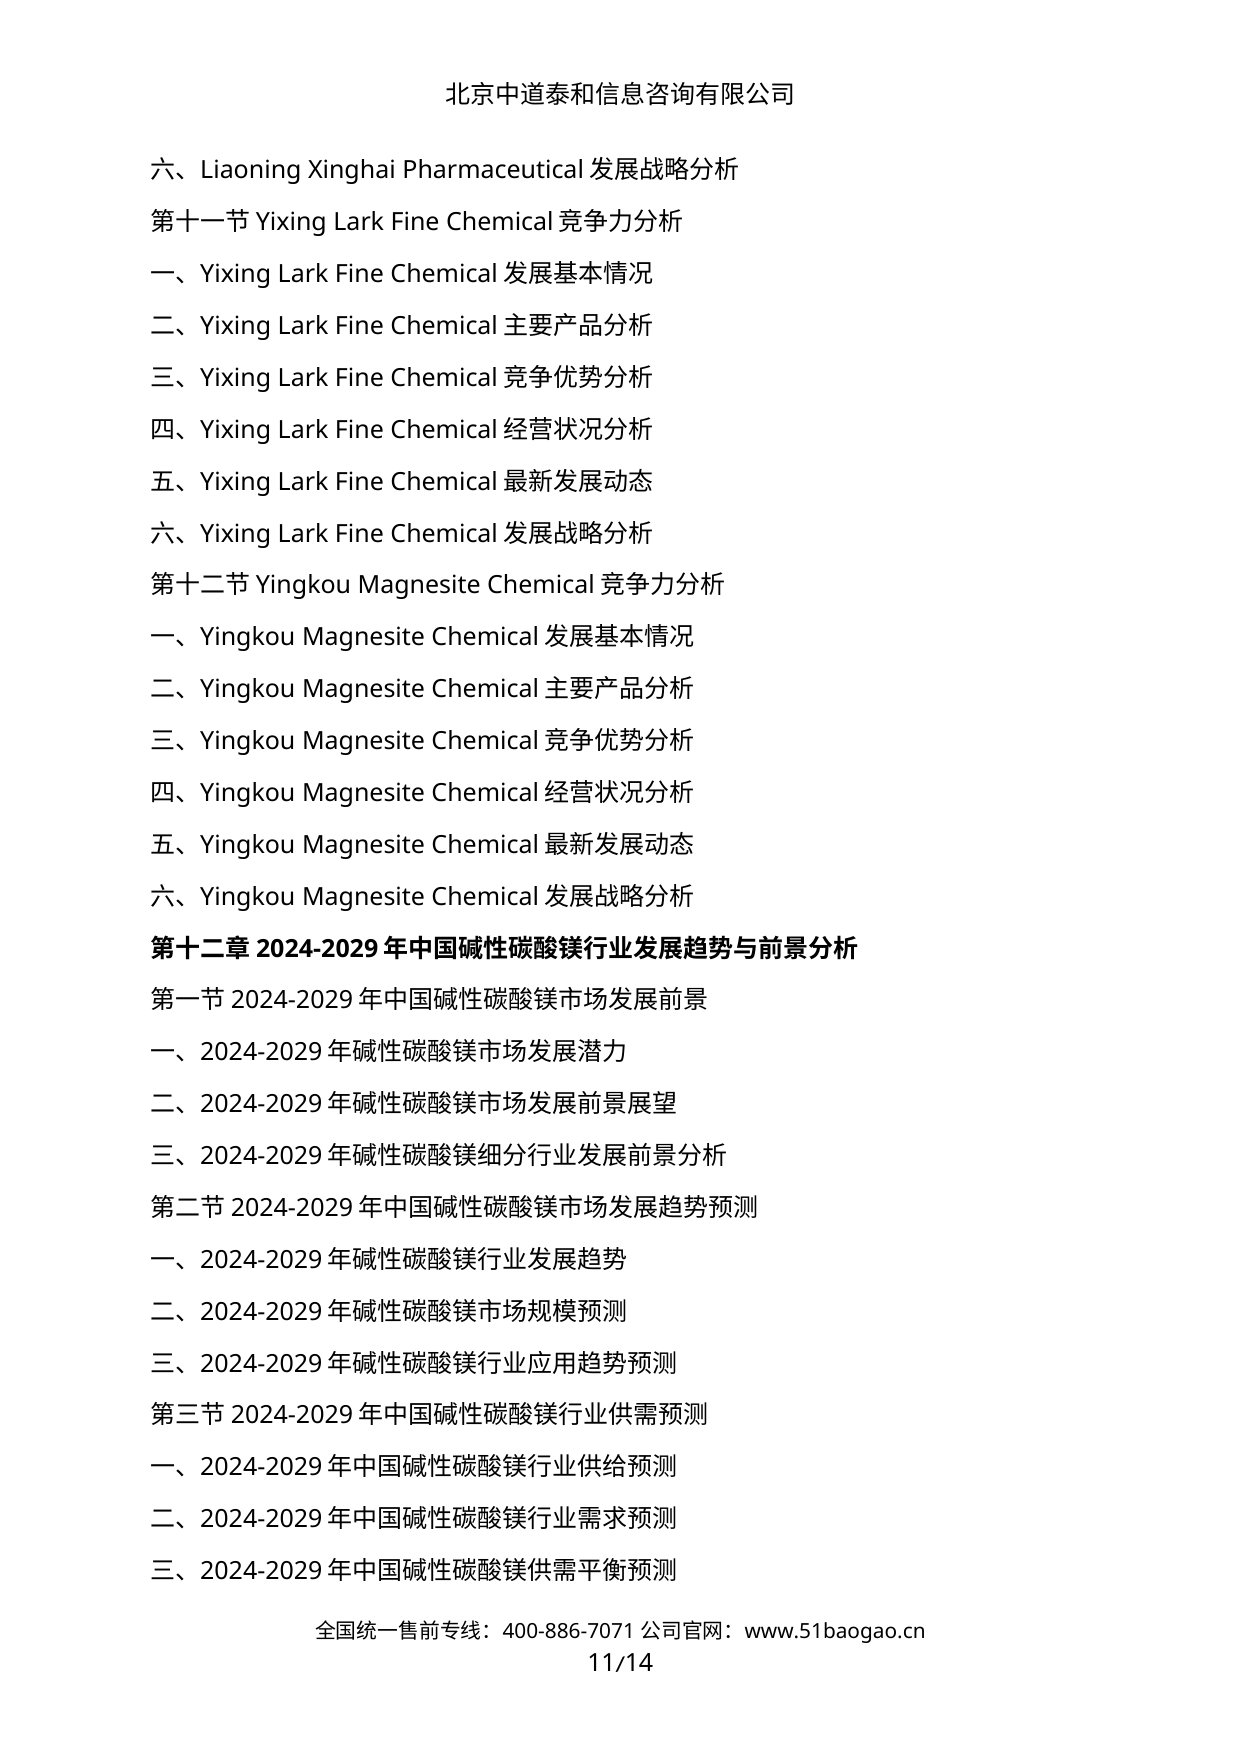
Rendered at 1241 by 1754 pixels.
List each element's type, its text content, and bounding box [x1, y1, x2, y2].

text 三、Yingkou Magnesite Chemical竞争优势分析 [150, 721, 1090, 757]
text 一、Yingkou Magnesite Chemical发展基本情况 [150, 617, 1090, 653]
text 四、Yixing Lark Fine Chemical经营状况分析 [150, 409, 1090, 446]
text 一、Yixing Lark Fine Chemical发展基本情况 [150, 254, 1090, 290]
text 二、2024-2029年中国碱性碳酸镁行业需求预测 [150, 1499, 1090, 1535]
text 六、Yingkou Magnesite Chemical发展战略分析 [150, 876, 1090, 912]
text 一、2024-2029年碱性碳酸镁市场发展潜力 [150, 1032, 1090, 1068]
text 第十一节 Yixing Lark Fine Chemical竞争力分析 [150, 202, 1090, 238]
text 一、2024-2029年碱性碳酸镁行业发展趋势 [150, 1239, 1090, 1276]
text 六、Liaoning Xinghai Pharmaceutical发展战略分析 [150, 150, 1090, 186]
text 二、2024-2029年碱性碳酸镁市场规模预测 [150, 1291, 1090, 1327]
text 三、2024-2029年中国碱性碳酸镁供需平衡预测 [150, 1551, 1090, 1587]
text 六、Yixing Lark Fine Chemical发展战略分析 [150, 513, 1090, 549]
text 第十二章 2024-2029年中国碱性碳酸镁行业发展趋势与前景分析 [150, 928, 1090, 964]
text 三、2024-2029年碱性碳酸镁行业应用趋势预测 [150, 1343, 1090, 1379]
text 五、Yingkou Magnesite Chemical最新发展动态 [150, 824, 1090, 861]
text 二、Yixing Lark Fine Chemical主要产品分析 [150, 306, 1090, 342]
text 一、2024-2029年中国碱性碳酸镁行业供给预测 [150, 1447, 1090, 1483]
text 第三节 2024-2029年中国碱性碳酸镁行业供需预测 [150, 1395, 1090, 1431]
text 三、2024-2029年碱性碳酸镁细分行业发展前景分析 [150, 1136, 1090, 1172]
text 第十二节 Yingkou Magnesite Chemical竞争力分析 [150, 565, 1090, 601]
text 五、Yixing Lark Fine Chemical最新发展动态 [150, 461, 1090, 497]
text 第一节 2024-2029年中国碱性碳酸镁市场发展前景 [150, 980, 1090, 1016]
text 三、Yixing Lark Fine Chemical竞争优势分析 [150, 357, 1090, 394]
text 二、Yingkou Magnesite Chemical主要产品分析 [150, 669, 1090, 705]
text 四、Yingkou Magnesite Chemical经营状况分析 [150, 772, 1090, 809]
text 二、2024-2029年碱性碳酸镁市场发展前景展望 [150, 1084, 1090, 1120]
text 第二节 2024-2029年中国碱性碳酸镁市场发展趋势预测 [150, 1187, 1090, 1224]
